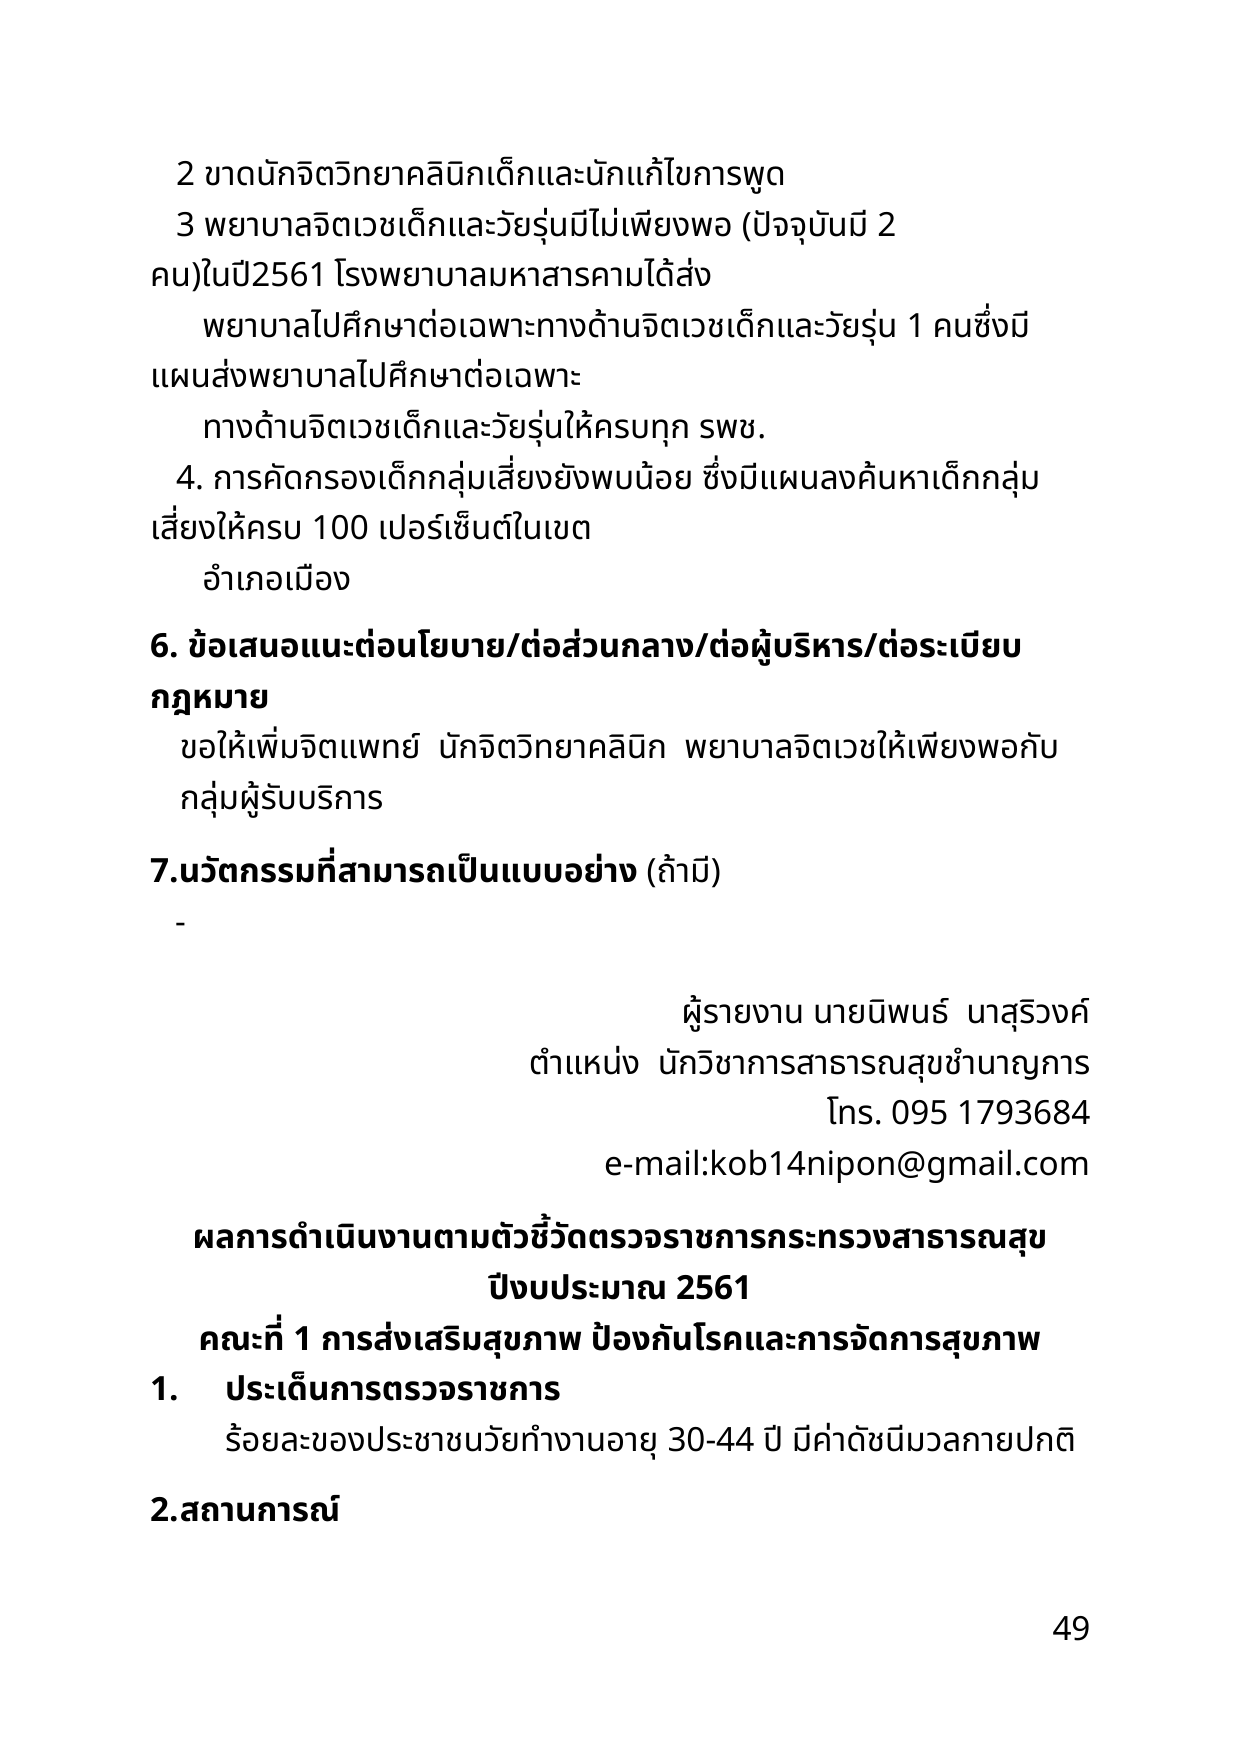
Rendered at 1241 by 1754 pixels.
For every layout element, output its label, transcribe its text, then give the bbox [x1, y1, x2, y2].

list 7.นวัตกรรมที่สามารถเป็นแบบอย่าง (ถ้ามี) [150, 847, 1090, 897]
list โทร. 095 1793684 [175, 1089, 1090, 1140]
text พยาบาลไปศึกษาต่อเฉพาะทางด้านจิตเวชเด็กและวัยรุ่น 1คนซึ่งมีแผนส่งพยาบาลไปศึกษาต่อเฉพาะ [150, 302, 1090, 403]
list - [175, 897, 1090, 943]
text คณะที่ 1 การส่งเสริมสุขภาพ ป้องกันโรคและการจัดการสุขภาพ [150, 1314, 1090, 1365]
list ร้อยละของประชาชนวัยทำงานอายุ 30-44 ปี มีค่าดัชนีมวลกายปกติ [175, 1416, 1090, 1466]
list e-mail:kob14nipon@gmail.com [175, 1140, 1090, 1185]
text ทางด้านจิตเวชเด็กและวัยรุ่นให้ครบทุก รพช. [150, 403, 1090, 453]
text อำเภอเมือง [150, 555, 1090, 605]
text ผลการดำเนินงานตามตัวชี้วัดตรวจราชการกระทรวงสาธารณสุข ปีงบประมาณ 2561 [150, 1213, 1090, 1314]
text 4. การคัดกรองเด็กกลุ่มเสี่ยงยังพบน้อย ซึ่งมีแผนลงค้นหาเด็กกลุ่มเสี่ยงให้ครบ 100 เปอร์เซ็นต์ในเขต [150, 453, 1090, 555]
list สถานการณ์ [150, 1486, 1090, 1537]
text 3 พยาบาลจิตเวชเด็กและวัยรุ่นมีไม่เพียงพอ (ปัจจุบันมี 2 คน)ในปี2561โรงพยาบาลมหาสารคามได้ส่ง [150, 201, 1090, 302]
list ตำแหน่ง นักวิชาการสาธารณสุขชำนาญการ [175, 1039, 1090, 1089]
list ประเด็นการตรวจราชการ [150, 1365, 1090, 1416]
list ผู้รายงาน นายนิพนธ์ นาสุริวงค์ [175, 988, 1090, 1039]
list 6. ข้อเสนอแนะต่อนโยบาย/ต่อส่วนกลาง/ต่อผู้บริหาร/ต่อระเบียบกฎหมาย [150, 622, 1090, 723]
text 2 ขาดนักจิตวิทยาคลินิกเด็กและนักแก้ไขการพูด [150, 150, 1090, 201]
text ขอให้เพิ่มจิตแพทย์ นักจิตวิทยาคลินิก พยาบาลจิตเวชให้เพียงพอกับกลุ่มผู้รับบริการ [179, 723, 1090, 824]
